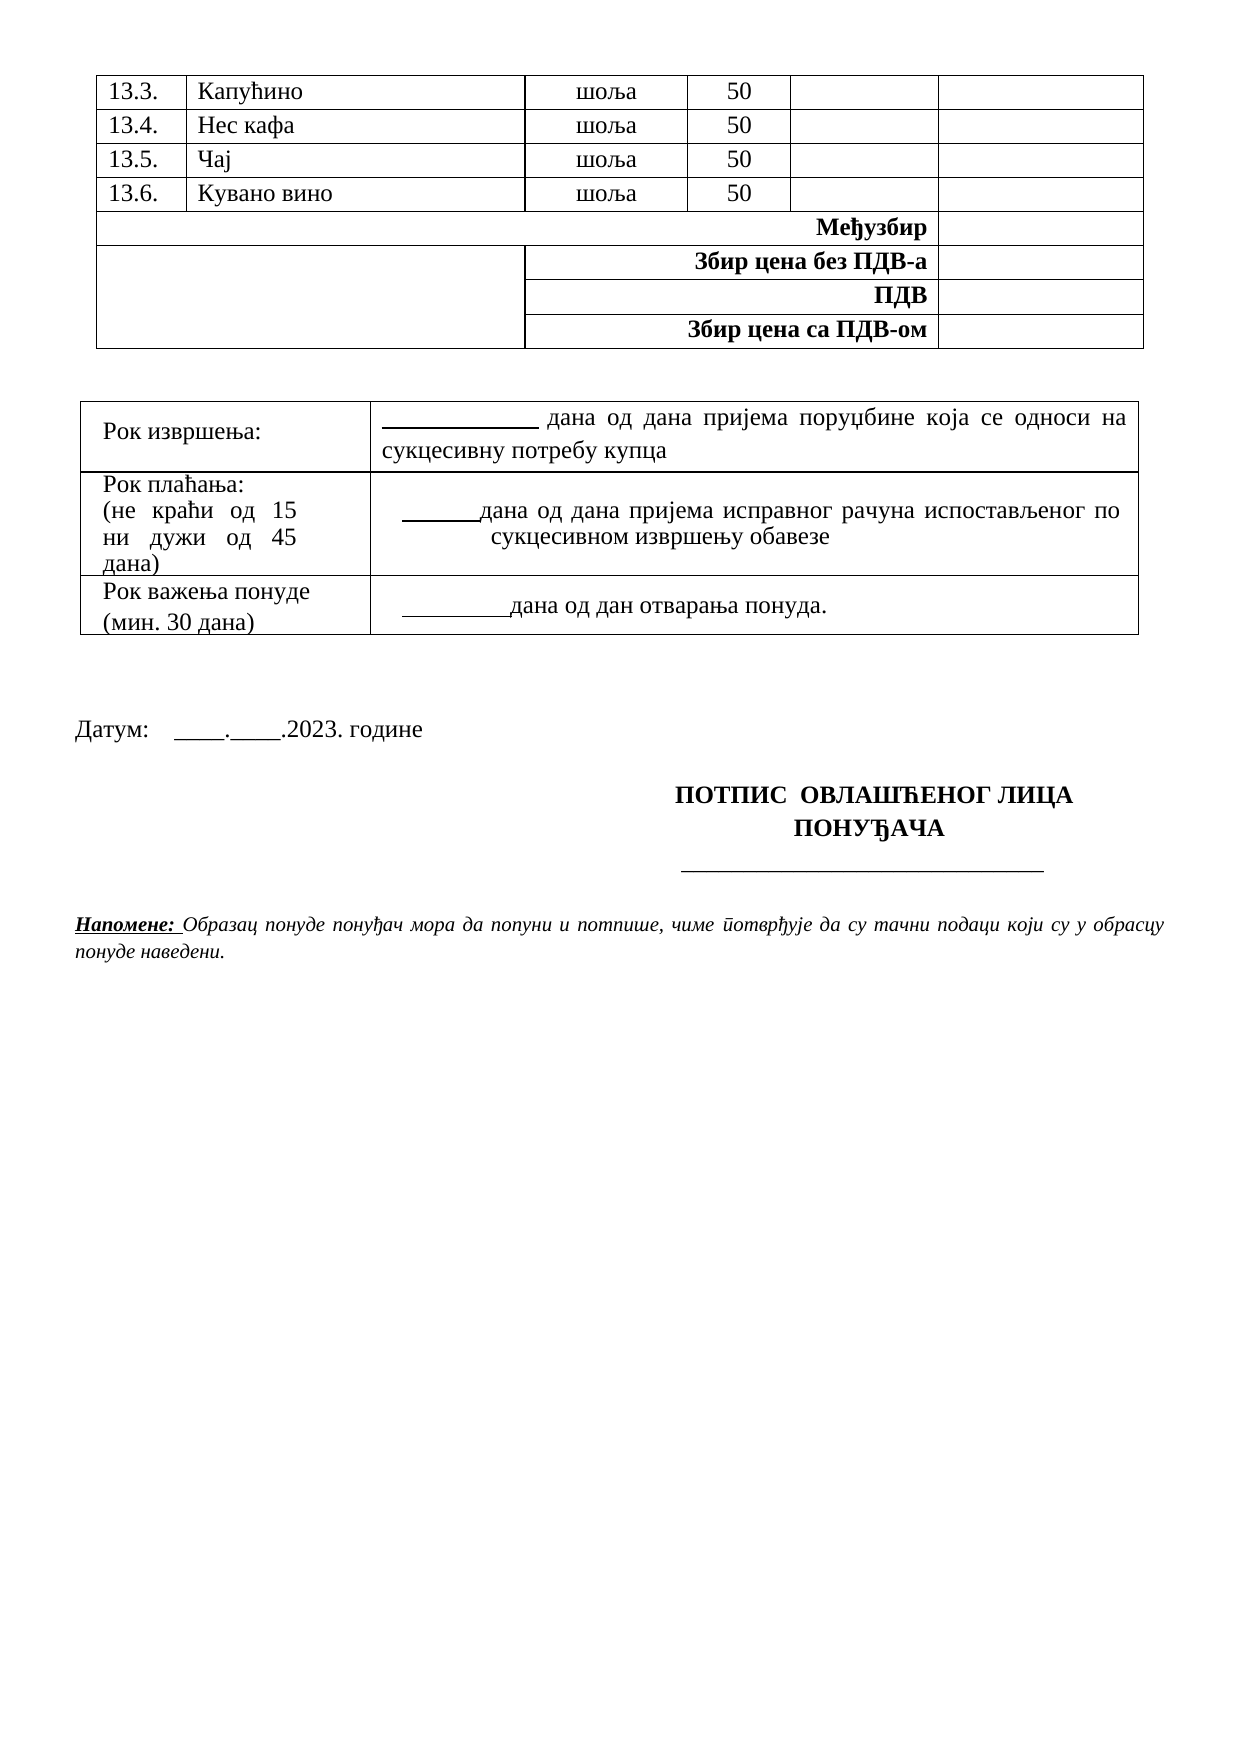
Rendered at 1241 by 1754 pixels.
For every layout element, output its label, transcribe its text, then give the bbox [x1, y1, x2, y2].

table_cell дана од дан отварања понуда. [371, 576, 1138, 634]
table_cell [791, 178, 938, 211]
table_cell Збир цена без ПДВ-а [526, 246, 938, 279]
table_cell 50 [688, 144, 790, 177]
table_cell ПДВ [526, 280, 938, 313]
table_cell Рок важења понуде (мин. 30 дана) [81, 576, 370, 634]
table_cell Збир цена са ПДВ-ом [526, 315, 938, 347]
table_cell Капућино [187, 76, 524, 109]
table_cell [939, 315, 1143, 347]
table_cell 50 [688, 76, 790, 109]
text ПОНУЂАЧА [75, 813, 1165, 841]
table_cell 13.6. [97, 178, 186, 211]
table_cell шоља [526, 76, 687, 109]
table_cell 50 [688, 110, 790, 143]
table_cell [939, 280, 1143, 313]
table_header Рок извршења: [81, 402, 370, 471]
table_cell шоља [526, 144, 687, 177]
table_cell 13.3. [97, 76, 186, 109]
text ПОТПИС ОВЛАШЋЕНОГ ЛИЦА [600, 780, 1165, 808]
table_cell дана од дана пријема исправног рачуна испостављеног по сукцесивном извршењу обавезе [371, 473, 1138, 575]
table_cell [791, 110, 938, 143]
text Датум: ____.____.2023. године [75, 714, 1165, 743]
table_cell Кувано вино [187, 178, 524, 211]
table_cell Рок плаћања: (не краћи од 15 ни дужи од 45 дана) [81, 473, 370, 575]
table_cell 13.5. [97, 144, 186, 177]
table_cell 50 [688, 178, 790, 211]
table_cell [939, 110, 1143, 143]
table_cell Нес кафа [187, 110, 524, 143]
table_cell [97, 246, 524, 347]
text Напомене: Образац понуде понуђач мора да попуни и потпише, чиме потврђује да су тачни подаци који су у обрасцу понуде наведени. [75, 912, 1165, 963]
table_cell [939, 178, 1143, 211]
table_header дана од дана пријема поруџбине која се односи на сукцесивну потребу купца сукцесивну потребу купца [371, 402, 1138, 471]
table_cell [939, 212, 1143, 245]
table_cell [791, 76, 938, 109]
table_cell 13.4. [97, 110, 186, 143]
table_cell Међузбир [97, 212, 938, 245]
table_cell шоља [526, 178, 687, 211]
text _____________________________ [75, 846, 1165, 874]
table_cell [939, 144, 1143, 177]
table_cell шоља [526, 110, 687, 143]
table_cell [791, 144, 938, 177]
table_cell [939, 76, 1143, 109]
table_cell [939, 246, 1143, 279]
table_cell Чај [187, 144, 524, 177]
